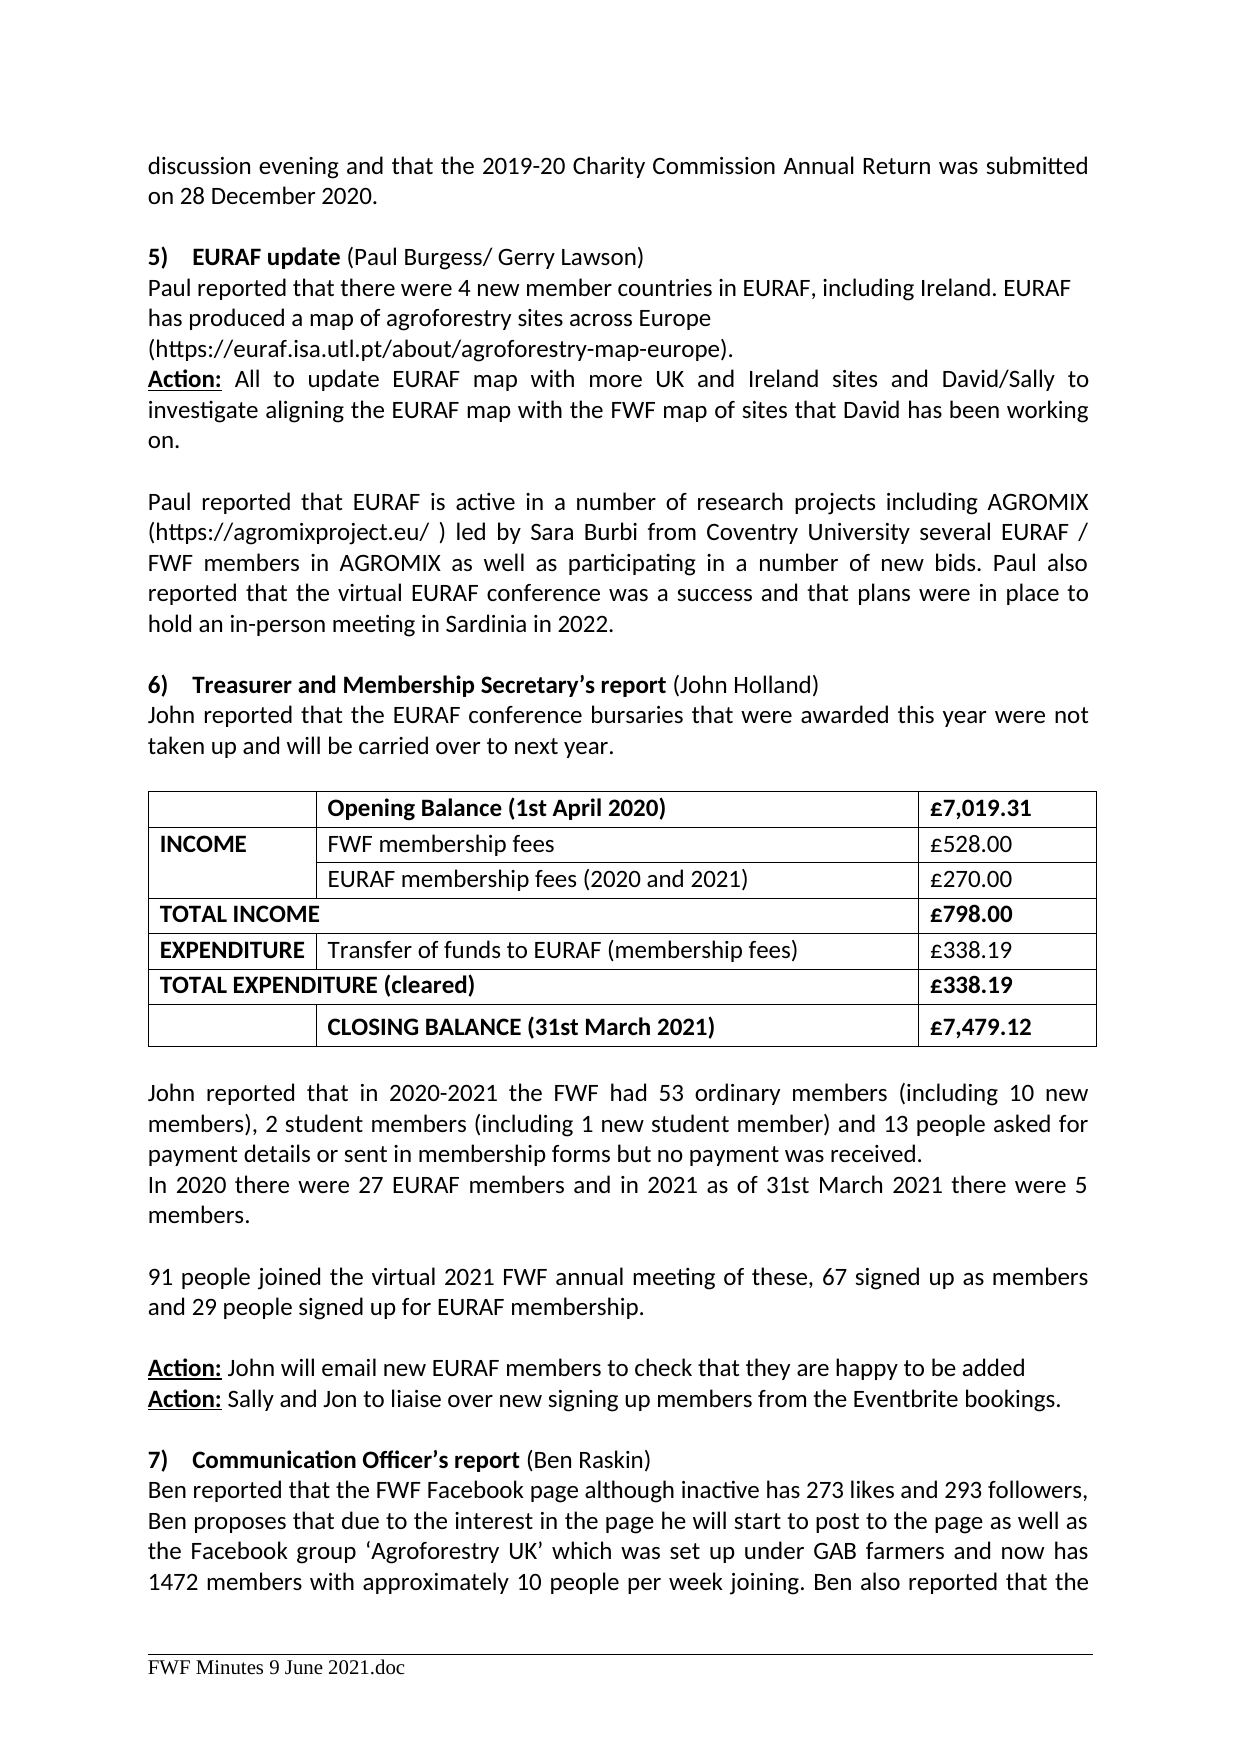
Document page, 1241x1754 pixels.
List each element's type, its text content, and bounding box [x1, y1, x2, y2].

table_cell INCOME [149, 828, 316, 898]
list Treasurer and Membership Secretary’s report (John Holland) [148, 669, 1090, 699]
table_header Opening Balance (1st April 2020) [317, 792, 918, 827]
list In 2020 there were 27 EURAF members and in 2021 as of 31st March 2021 there were 5 members. [148, 1169, 1090, 1230]
table_cell TOTAL EXPENDITURE (cleared) [149, 970, 918, 1004]
list Action: Sally and Jon to liaise over new signing up members from the Eventbrite bookings. [148, 1383, 1090, 1413]
table_cell EURAF membership fees (2020 and 2021) [317, 863, 918, 898]
list Communication Officer’s report (Ben Raskin) [148, 1444, 1090, 1474]
table_cell £338.19 [919, 970, 1096, 1004]
table_cell CLOSING BALANCE (31st March 2021) [317, 1005, 918, 1046]
list John reported that the EURAF conference bursaries that were awarded this year were not taken up and will be carried over to next year. [148, 699, 1090, 760]
table_header [149, 792, 316, 827]
text Paul reported that there were 4 new member countries in EURAF, including Ireland. EURAF has produced a map of agroforestry sites across Europe (https://euraf.isa.utl.pt/about/agroforestry-map-europe). [148, 272, 1090, 364]
table_cell EXPENDITURE [149, 934, 316, 968]
text Paul reported that EURAF is active in a number of research projects including AGROMIX (https://agromixproject.eu/ ) led by Sara Burbi from Coventry University several EURAF / FWF members in AGROMIX as well as participating in a number of new bids. Paul also reported that the virtual EURAF conference was a success and that plans were in place to hold an in-person meeting in Sardinia in 2022. [148, 486, 1090, 638]
table_cell FWF membership fees [317, 828, 918, 862]
table_cell £528.00 [919, 828, 1096, 862]
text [148, 150, 1090, 211]
table_cell £270.00 [919, 863, 1096, 898]
table_cell [149, 1005, 316, 1046]
list John reported that in 2020-2021 the FWF had 53 ordinary members (including 10 new members), 2 student members (including 1 new student member) and 13 people asked for payment details or sent in membership forms but no payment was received. [148, 1077, 1090, 1169]
list 91 people joined the virtual 2021 FWF annual meeting of these, 67 signed up as members and 29 people signed up for EURAF membership. [148, 1261, 1090, 1322]
list Action: John will email new EURAF members to check that they are happy to be added [148, 1352, 1090, 1383]
text Action: All to update EURAF map with more UK and Ireland sites and David/Sally to investigate aligning the EURAF map with the FWF map of sites that David has been working on. [148, 364, 1090, 455]
table_cell £798.00 [919, 899, 1096, 933]
table_cell Transfer of funds to EURAF (membership fees) [317, 934, 918, 968]
table_cell £338.19 [919, 934, 1096, 968]
table_cell £7,479.12 [919, 1005, 1096, 1046]
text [148, 1474, 1090, 1596]
list EURAF update (Paul Burgess/ Gerry Lawson) [148, 242, 1090, 272]
table_header £7,019.31 [919, 792, 1096, 827]
table_cell TOTAL INCOME [149, 899, 918, 933]
